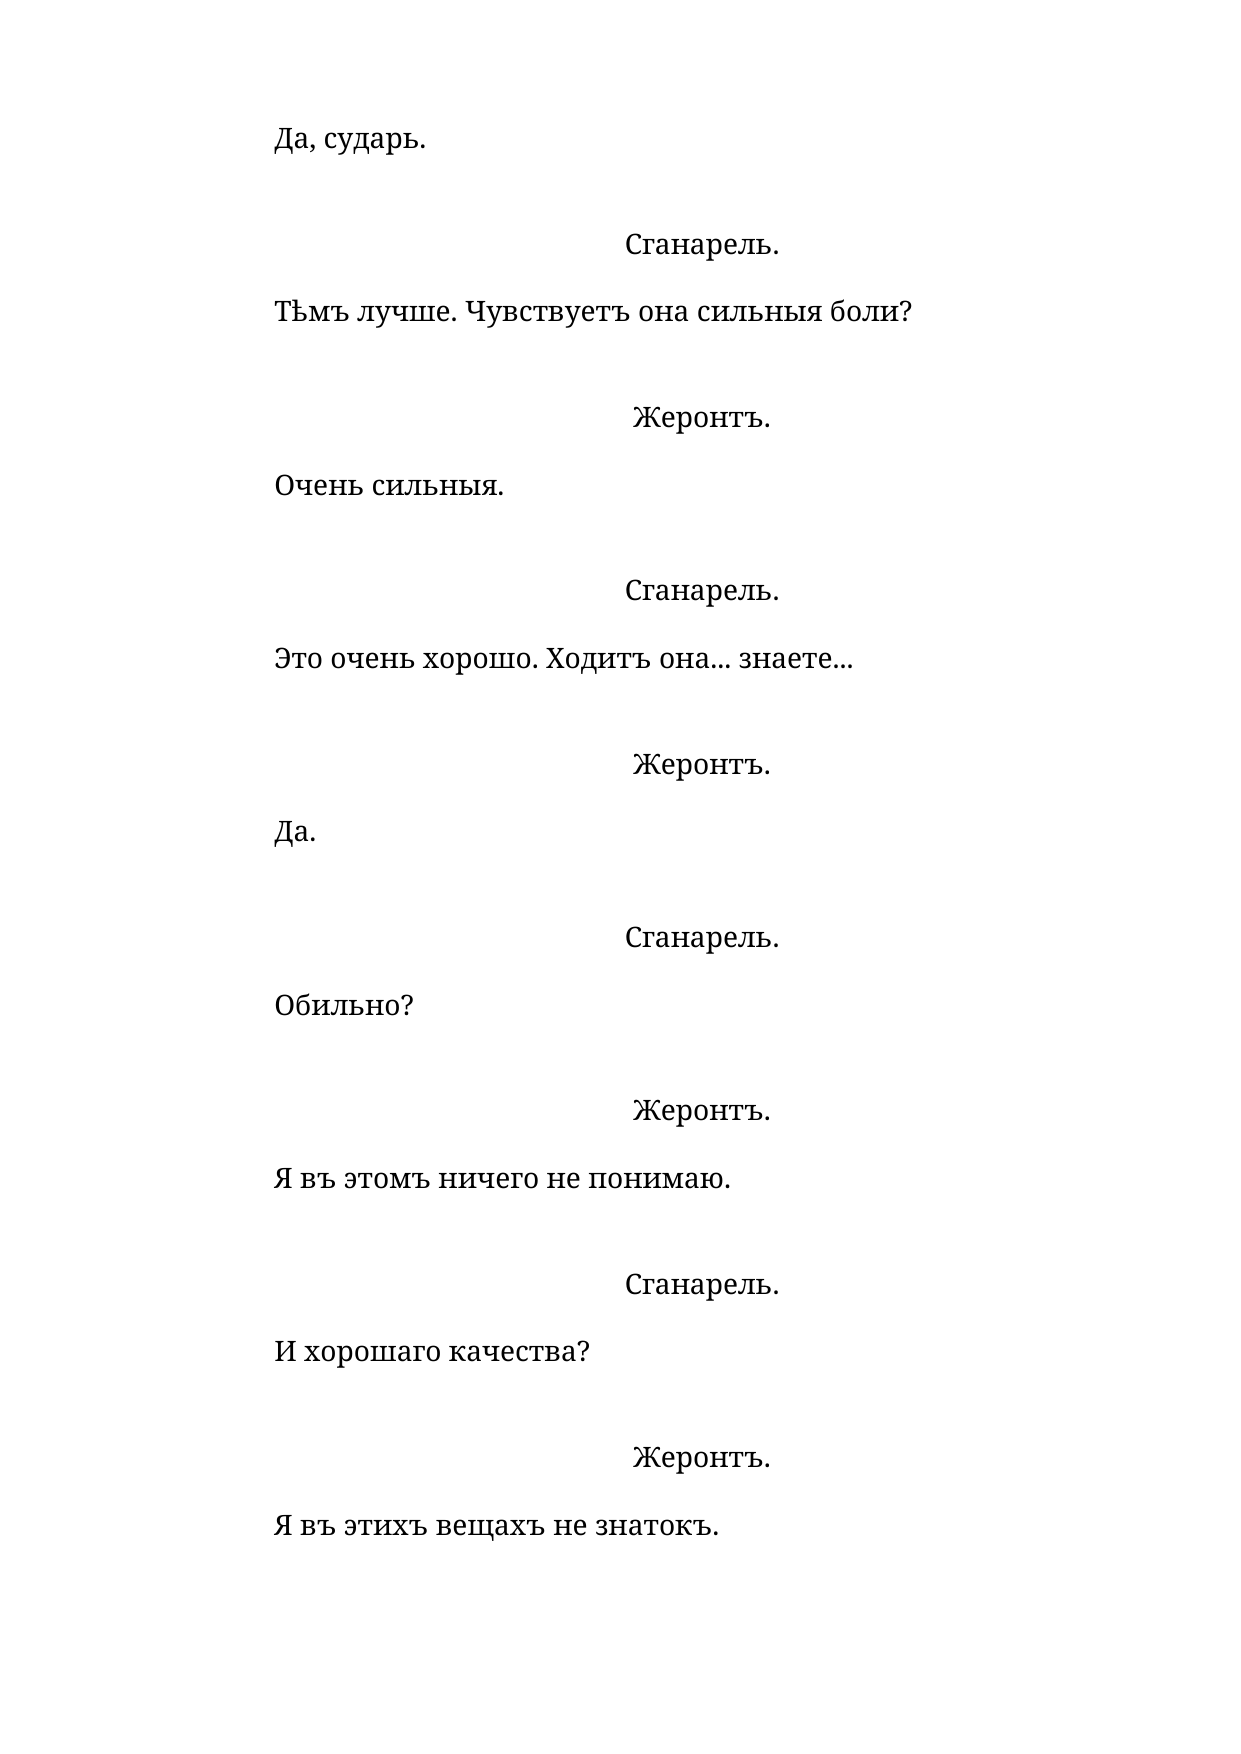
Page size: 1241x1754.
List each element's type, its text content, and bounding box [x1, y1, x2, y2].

text Я въ этомъ ничего не понимаю. [252, 1158, 1152, 1196]
text Да. [252, 811, 1152, 850]
text Сганарель. [252, 571, 1152, 609]
text Обильно? [252, 985, 1152, 1023]
text Тѣмъ лучше. Чувствуетъ она сильныя боли? [252, 291, 1152, 330]
text Жеронтъ. [252, 744, 1152, 782]
text Очень сильныя. [252, 465, 1152, 503]
text Жеронтъ. [252, 1091, 1152, 1129]
text Сганарель. [252, 224, 1152, 262]
text Это очень хорошо. Ходитъ она... знаете... [252, 638, 1152, 676]
text Жеронтъ. [252, 397, 1152, 436]
text Я въ этихъ вещахъ не знатокъ. [252, 1505, 1152, 1543]
text Сганарель. [252, 1264, 1152, 1302]
text Сганарель. [252, 917, 1152, 956]
text Да, сударь. [252, 118, 1152, 156]
text Жеронтъ. [252, 1437, 1152, 1476]
text И хорошаго качества? [252, 1331, 1152, 1370]
